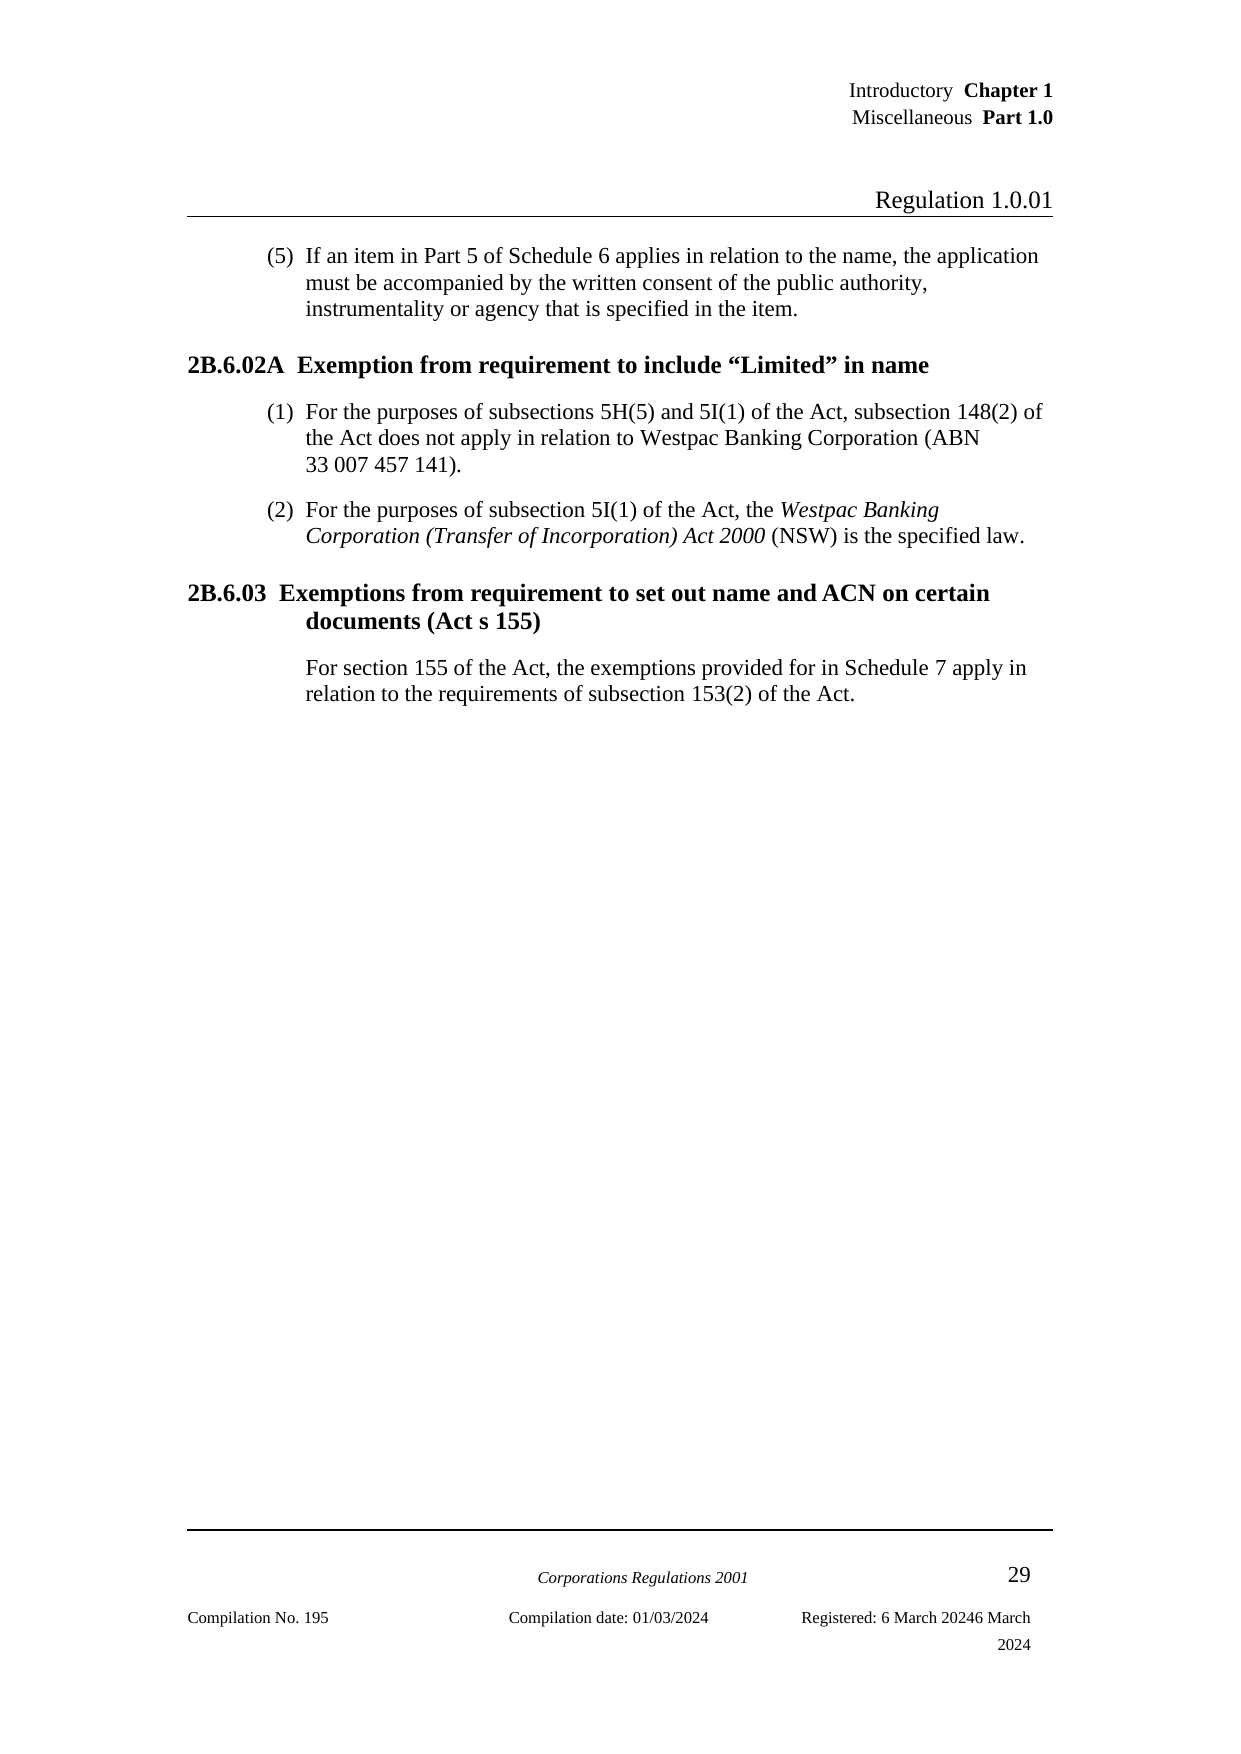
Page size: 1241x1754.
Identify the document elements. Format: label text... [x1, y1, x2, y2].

text (5) If an item in Part 5 of Schedule 6 applies in relation to the name, the application must be accompanied by the written consent of the public authority, instrumentality or agency that is specified in the item. [187, 242, 1053, 321]
text (2) For the purposes of subsection 5I(1) of the Act, the Westpac Banking Corporation (Transfer of Incorporation) Act 2000 (NSW) is the specified law. [187, 496, 1053, 548]
text 2B.6.02A Exemption from requirement to include “Limited” in name [187, 350, 1053, 379]
text For section 155 of the Act, the exemptions provided for in Schedule 7 apply in relation to the requirements of subsection 153(2) of the Act. [187, 654, 1053, 707]
text 2B.6.03 Exemptions from requirement to set out name and ACN on certain documents (Act s 155) [187, 578, 1053, 635]
text (1) For the purposes of subsections 5H(5) and 5I(1) of the Act, subsection 148(2) of the Act does not apply in relation to Westpac Banking Corporation (ABN 33 007 457 141). [187, 398, 1053, 477]
